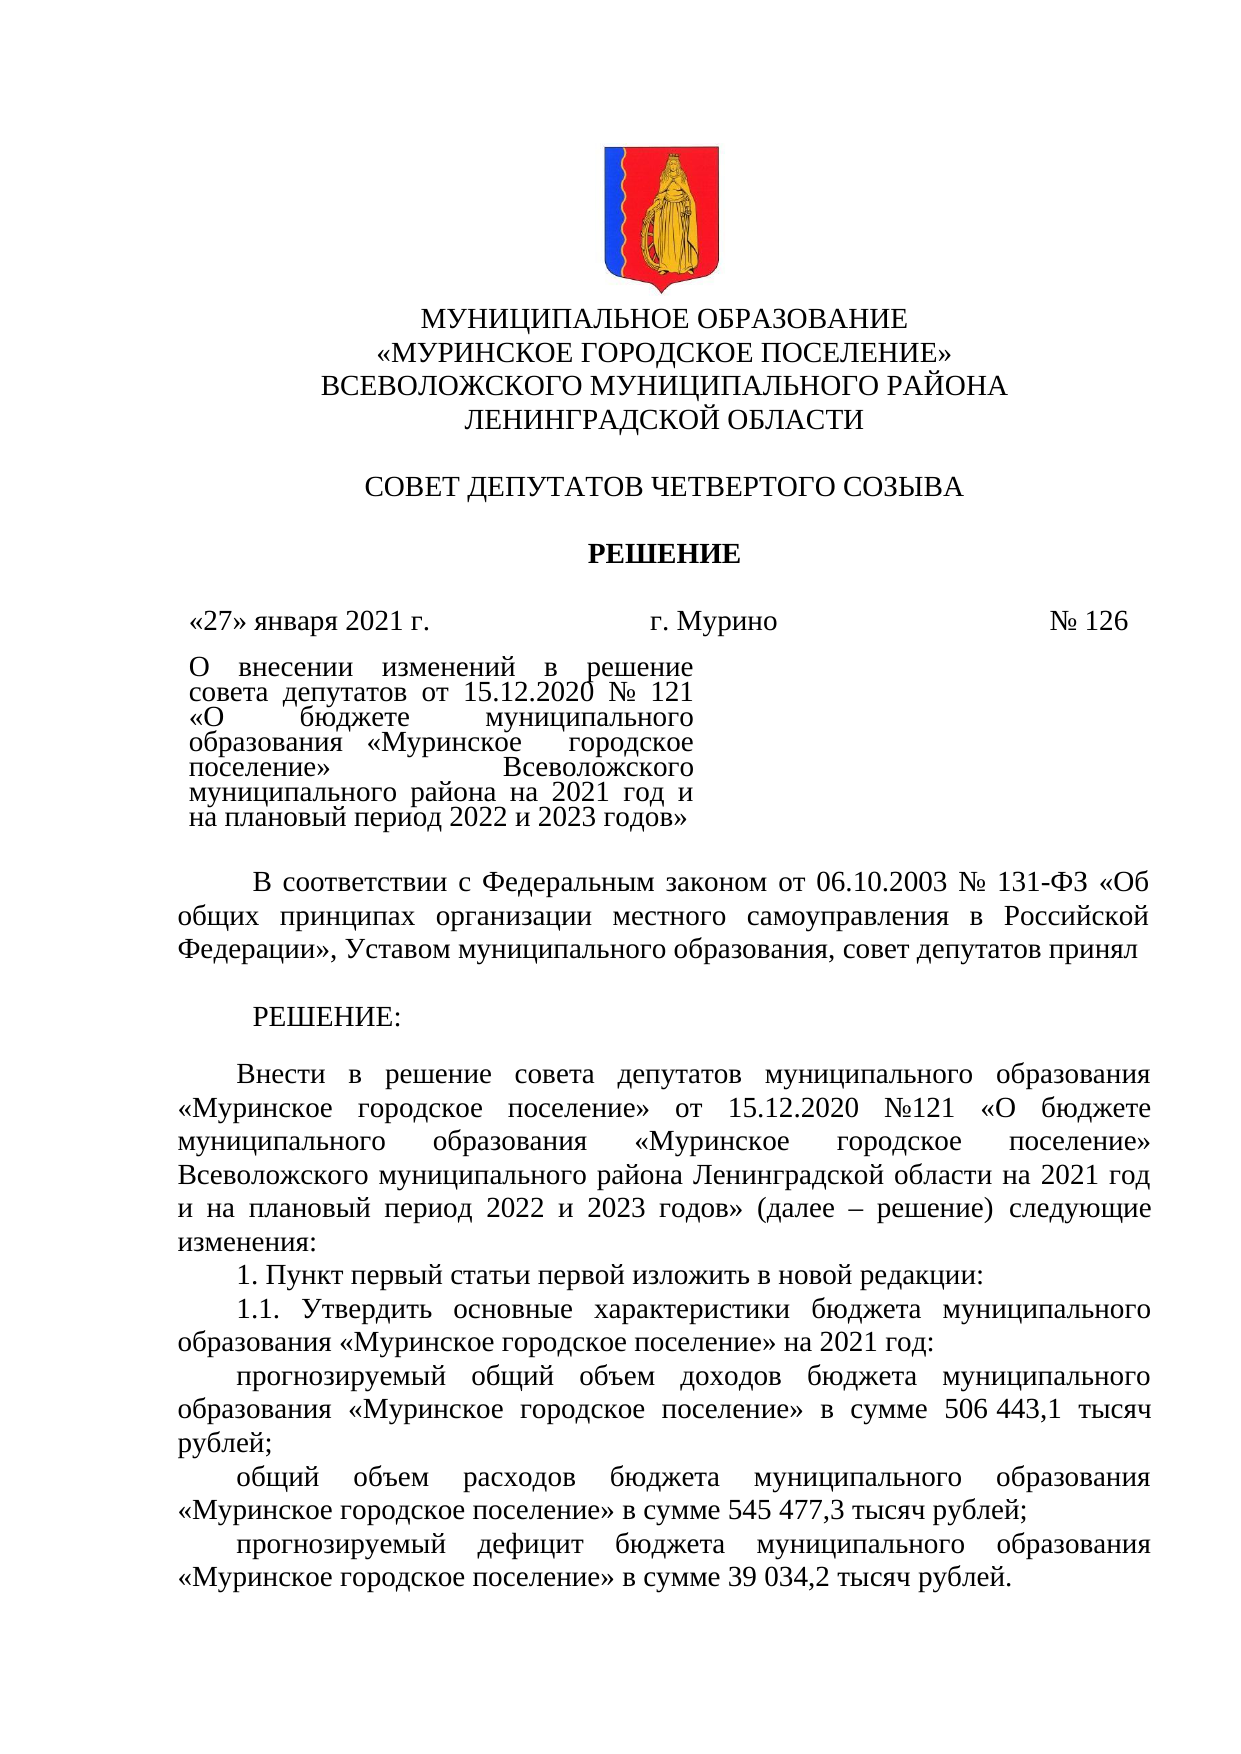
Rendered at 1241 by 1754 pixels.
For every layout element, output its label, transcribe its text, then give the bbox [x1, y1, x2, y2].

table_header № 126 [951, 603, 1152, 637]
text РЕШЕНИЕ: [177, 999, 1149, 1032]
text Внести в решение совета депутатов муниципального образования «Муринское городское поселение» от 15.12.2020 №121 «О бюджете муниципального образования «Муринское городское поселение» Всеволожского муниципального района Ленинградской области на 2021 год и на плановый период 2022 и 2023 годов» (далее – решение) следующие изменения: [177, 1056, 1152, 1257]
text ВСЕВОЛОЖСКОГО МУНИЦИПАЛЬНОГО РАЙОНА [177, 368, 1152, 402]
text прогнозируемый общий объем доходов бюджета муниципального образования «Муринское городское поселение» в сумме 506 443,1 тысяч рублей; [177, 1358, 1152, 1459]
text «МУРИНСКОЕ ГОРОДСКОЕ ПОСЕЛЕНИЕ» [177, 335, 1152, 368]
text В соответствии с Федеральным законом от 06.10.2003 № 131-ФЗ «Об общих принципах организации местного самоуправления в Российской Федерации», Уставом муниципального образования, совет депутатов принял [177, 864, 1150, 965]
table_header «27» января 2021 г. [177, 603, 491, 637]
table_header О внесении изменений в решение совета депутатов от 15.12.2020 № 121 «О бюджете муниципального образования «Муринское городское поселение» Всеволожского муниципального района на 2021 год и на плановый период 2022 и 2023 годов» [177, 656, 705, 831]
picture [595, 143, 734, 302]
text 1.1. Утвердить основные характеристики бюджета муниципального образования «Муринское городское поселение» на 2021 год: [177, 1291, 1152, 1358]
text МУНИЦИПАЛЬНОЕ ОБРАЗОВАНИЕ [177, 301, 1152, 335]
text 1. Пункт первый статьи первой изложить в новой редакции: [177, 1257, 1152, 1291]
text прогнозируемый дефицит бюджета муниципального образования «Муринское городское поселение» в сумме 39 034,2 тысяч рублей. [177, 1526, 1152, 1593]
table_header г. Мурино [491, 603, 951, 637]
text общий объем расходов бюджета муниципального образования «Муринское городское поселение» в сумме 545 477,3 тысяч рублей; [177, 1459, 1152, 1526]
text СОВЕТ ДЕПУТАТОВ ЧЕТВЕРТОГО СОЗЫВА [177, 469, 1152, 503]
text ЛЕНИНГРАДСКОЙ ОБЛАСТИ [177, 402, 1152, 436]
text РЕШЕНИЕ [177, 536, 1152, 570]
